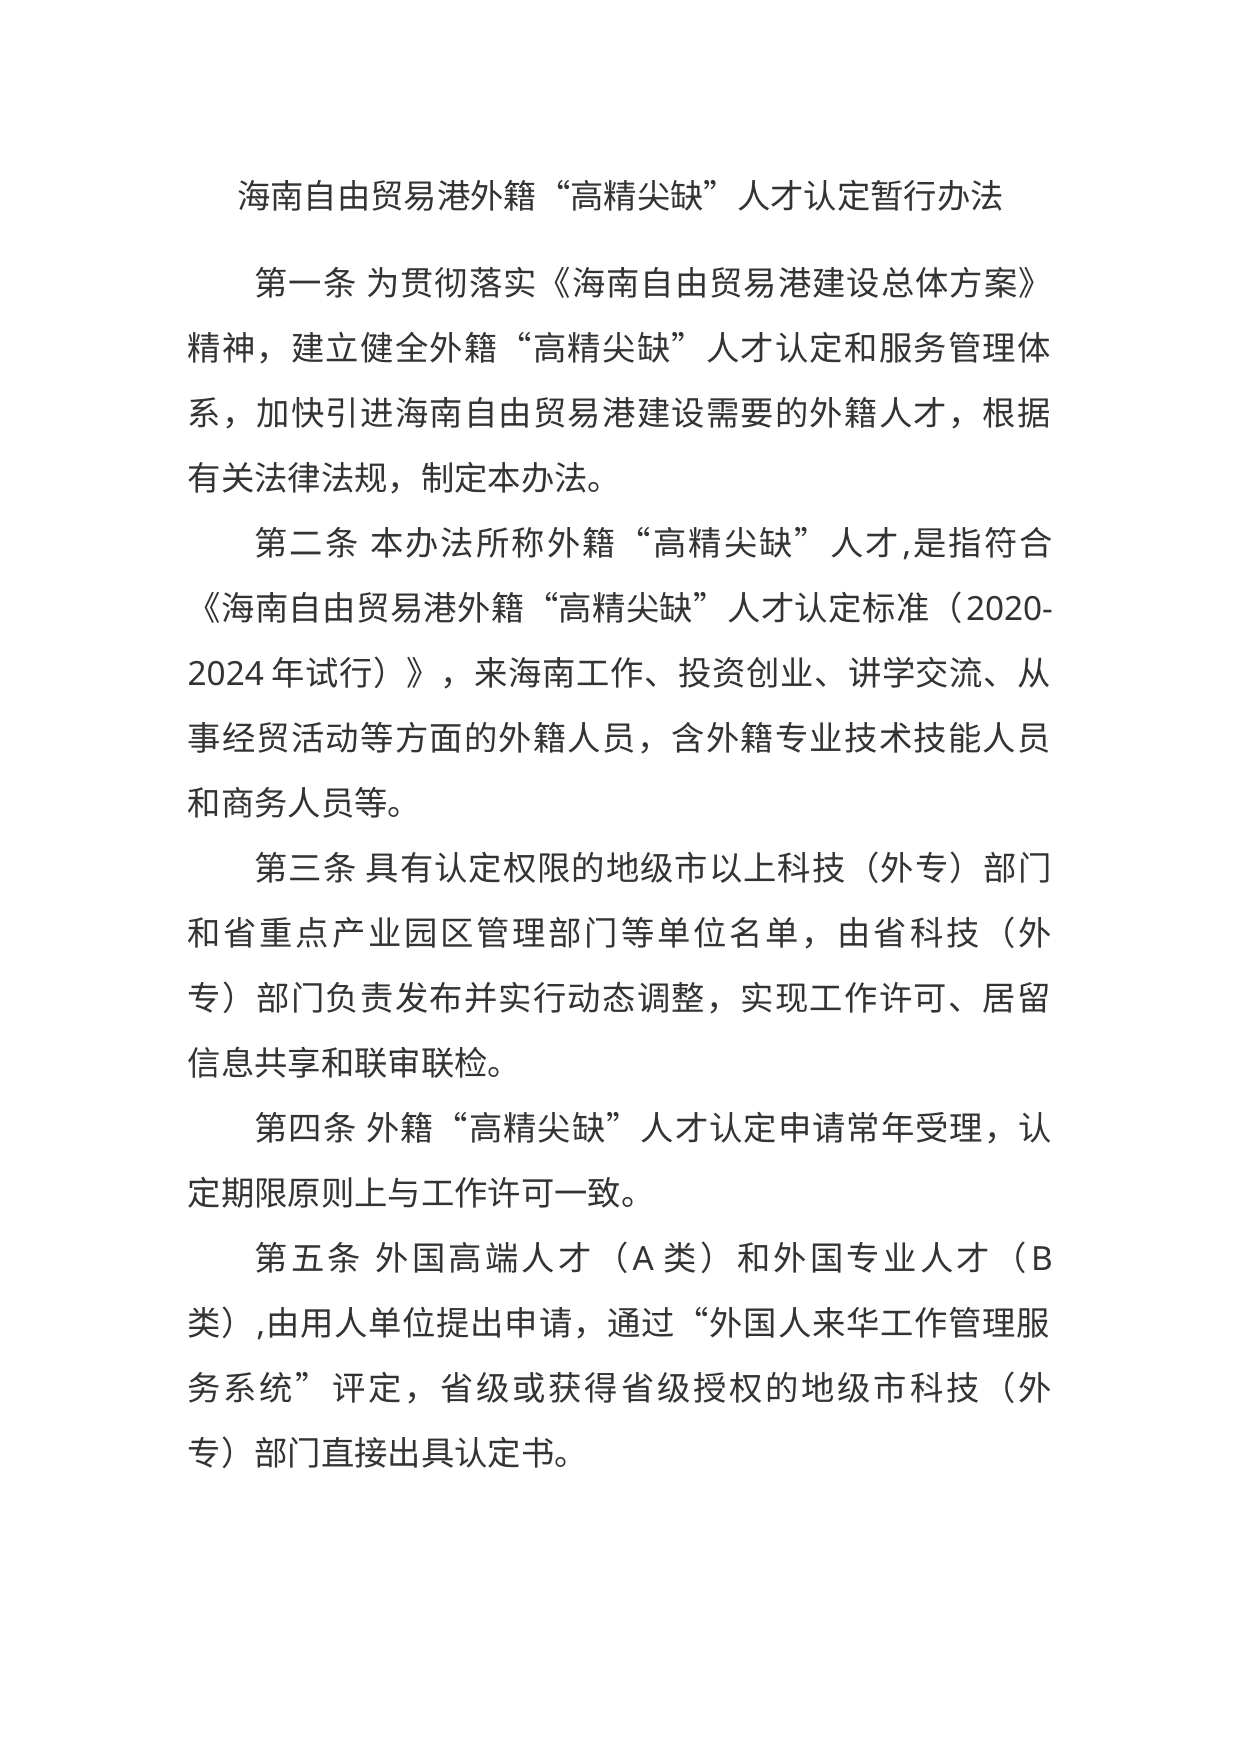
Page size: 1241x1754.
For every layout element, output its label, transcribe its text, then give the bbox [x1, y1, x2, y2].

text 第五条 外国高端人才（A类）和外国专业人才（B类）,由用人单位提出申请，通过“外国人来华工作管理服务系统”评定，省级或获得省级授权的地级市科技（外专）部门直接出具认定书。 [187, 1224, 1053, 1484]
text 海南自由贸易港外籍“高精尖缺”人才认定暂行办法 [187, 162, 1053, 227]
text 第三条 具有认定权限的地级市以上科技（外专）部门和省重点产业园区管理部门等单位名单，由省科技（外专）部门负责发布并实行动态调整，实现工作许可、居留信息共享和联审联检。 [187, 834, 1053, 1094]
text 第一条 为贯彻落实《海南自由贸易港建设总体方案》精神，建立健全外籍“高精尖缺”人才认定和服务管理体系，加快引进海南自由贸易港建设需要的外籍人才，根据有关法律法规，制定本办法。 [187, 249, 1053, 509]
text 第四条 外籍“高精尖缺”人才认定申请常年受理，认定期限原则上与工作许可一致。 [187, 1094, 1053, 1224]
text 第二条 本办法所称外籍“高精尖缺”人才,是指符合《海南自由贸易港外籍“高精尖缺”人才认定标准（2020-2024年试行）》，来海南工作、投资创业、讲学交流、从事经贸活动等方面的外籍人员，含外籍专业技术技能人员和商务人员等。 [187, 509, 1053, 834]
